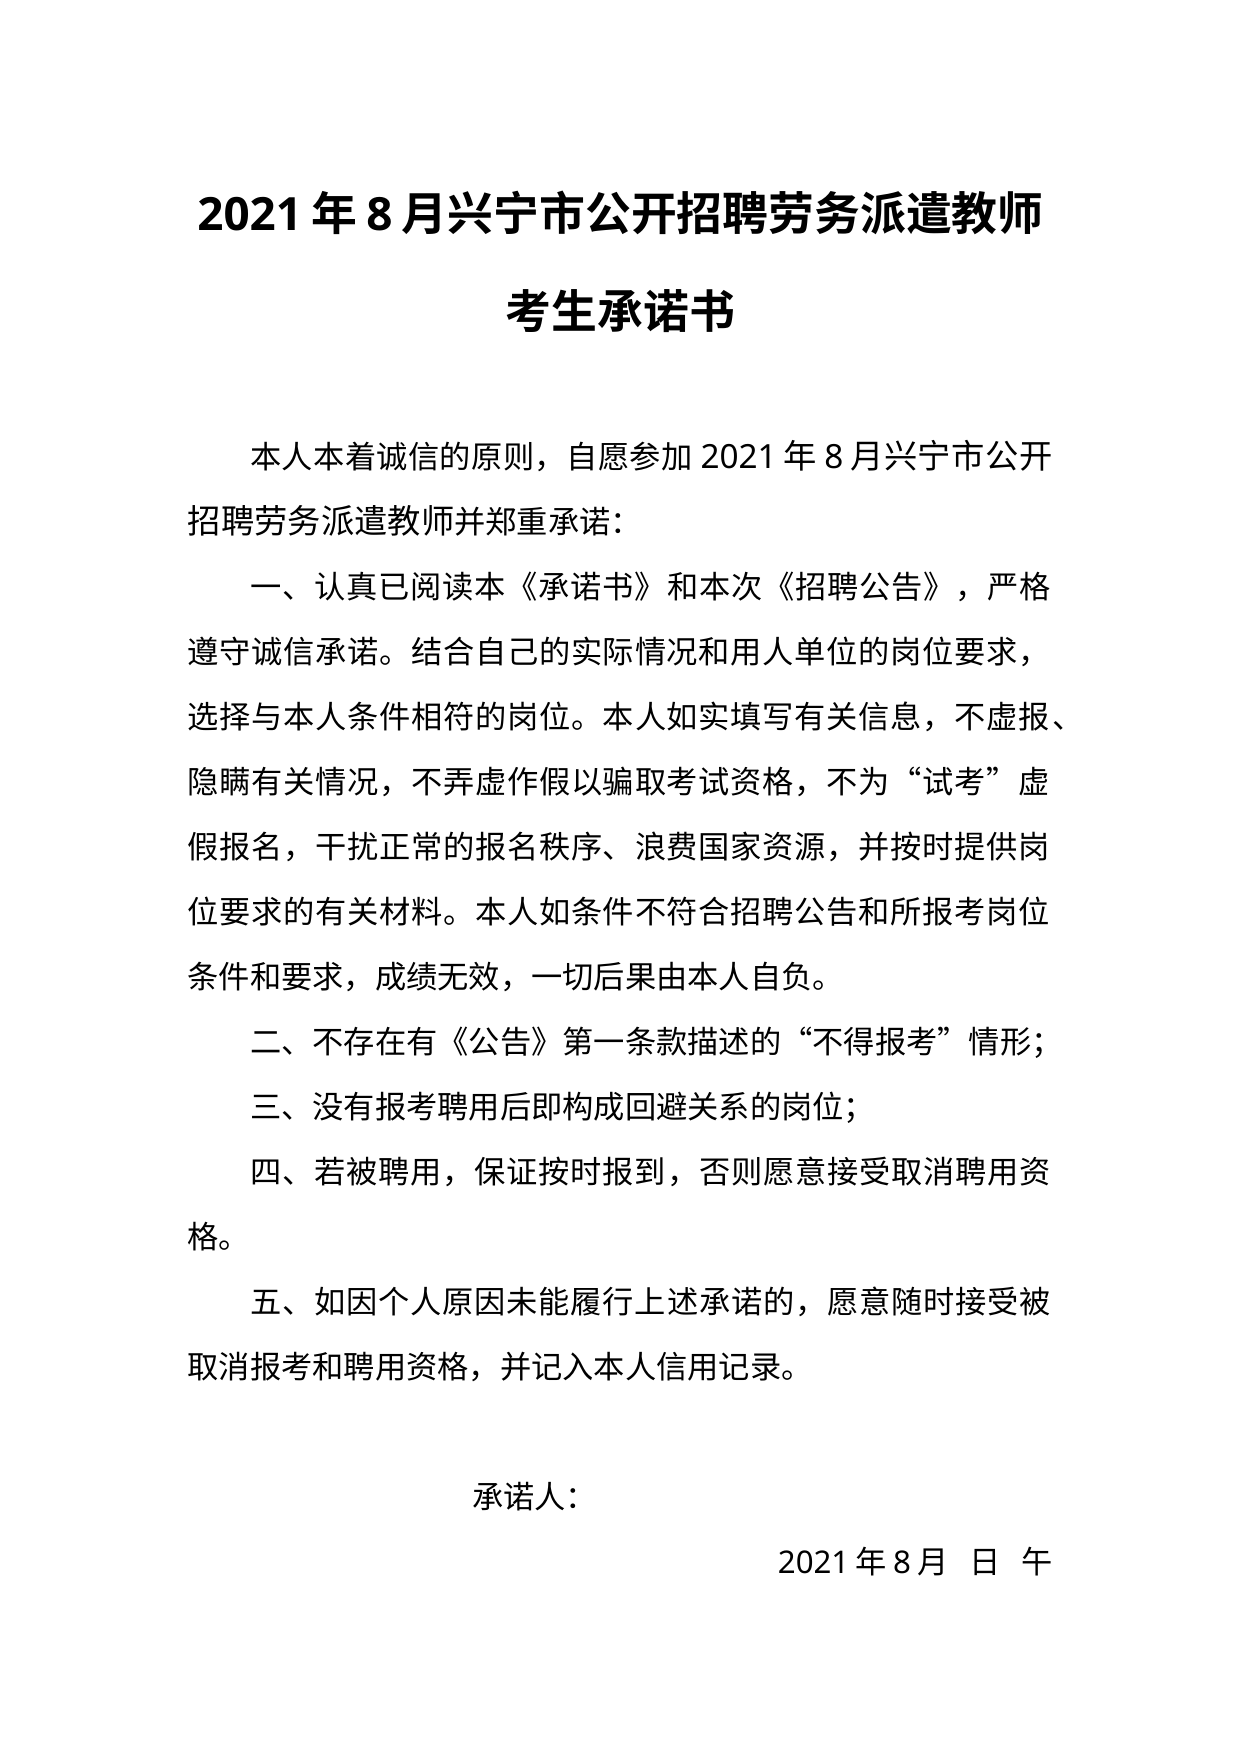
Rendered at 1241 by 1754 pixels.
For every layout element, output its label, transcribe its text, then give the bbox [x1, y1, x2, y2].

text 二、不存在有《公告》第一条款描述的“不得报考”情形； [187, 1007, 1053, 1072]
text 三、没有报考聘用后即构成回避关系的岗位； [187, 1072, 1053, 1137]
text 承诺人： [187, 1462, 990, 1527]
text 五、如因个人原因未能履行上述承诺的，愿意随时接受被取消报考和聘用资格，并记入本人信用记录。 [187, 1267, 1053, 1397]
text 本人本着诚信的原则，自愿参加2021年8月兴宁市公开招聘劳务派遣教师并郑重承诺： [187, 422, 1053, 552]
text 2021年8月 日 午 [187, 1527, 1053, 1592]
text 四、若被聘用，保证按时报到，否则愿意接受取消聘用资格。 [187, 1137, 1053, 1267]
text 2021年8月兴宁市公开招聘劳务派遣教师考生承诺书 [187, 162, 1053, 357]
text 一、认真已阅读本《承诺书》和本次《招聘公告》，严格遵守诚信承诺。结合自己的实际情况和用人单位的岗位要求，选择与本人条件相符的岗位。本人如实填写有关信息，不虚报、隐瞒有关情况，不弄虚作假以骗取考试资格，不为“试考”虚假报名，干扰正常的报名秩序、浪费国家资源，并按时提供岗位要求的有关材料。本人如条件不符合招聘公告和所报考岗位条件和要求，成绩无效，一切后果由本人自负。 [187, 552, 1053, 1007]
